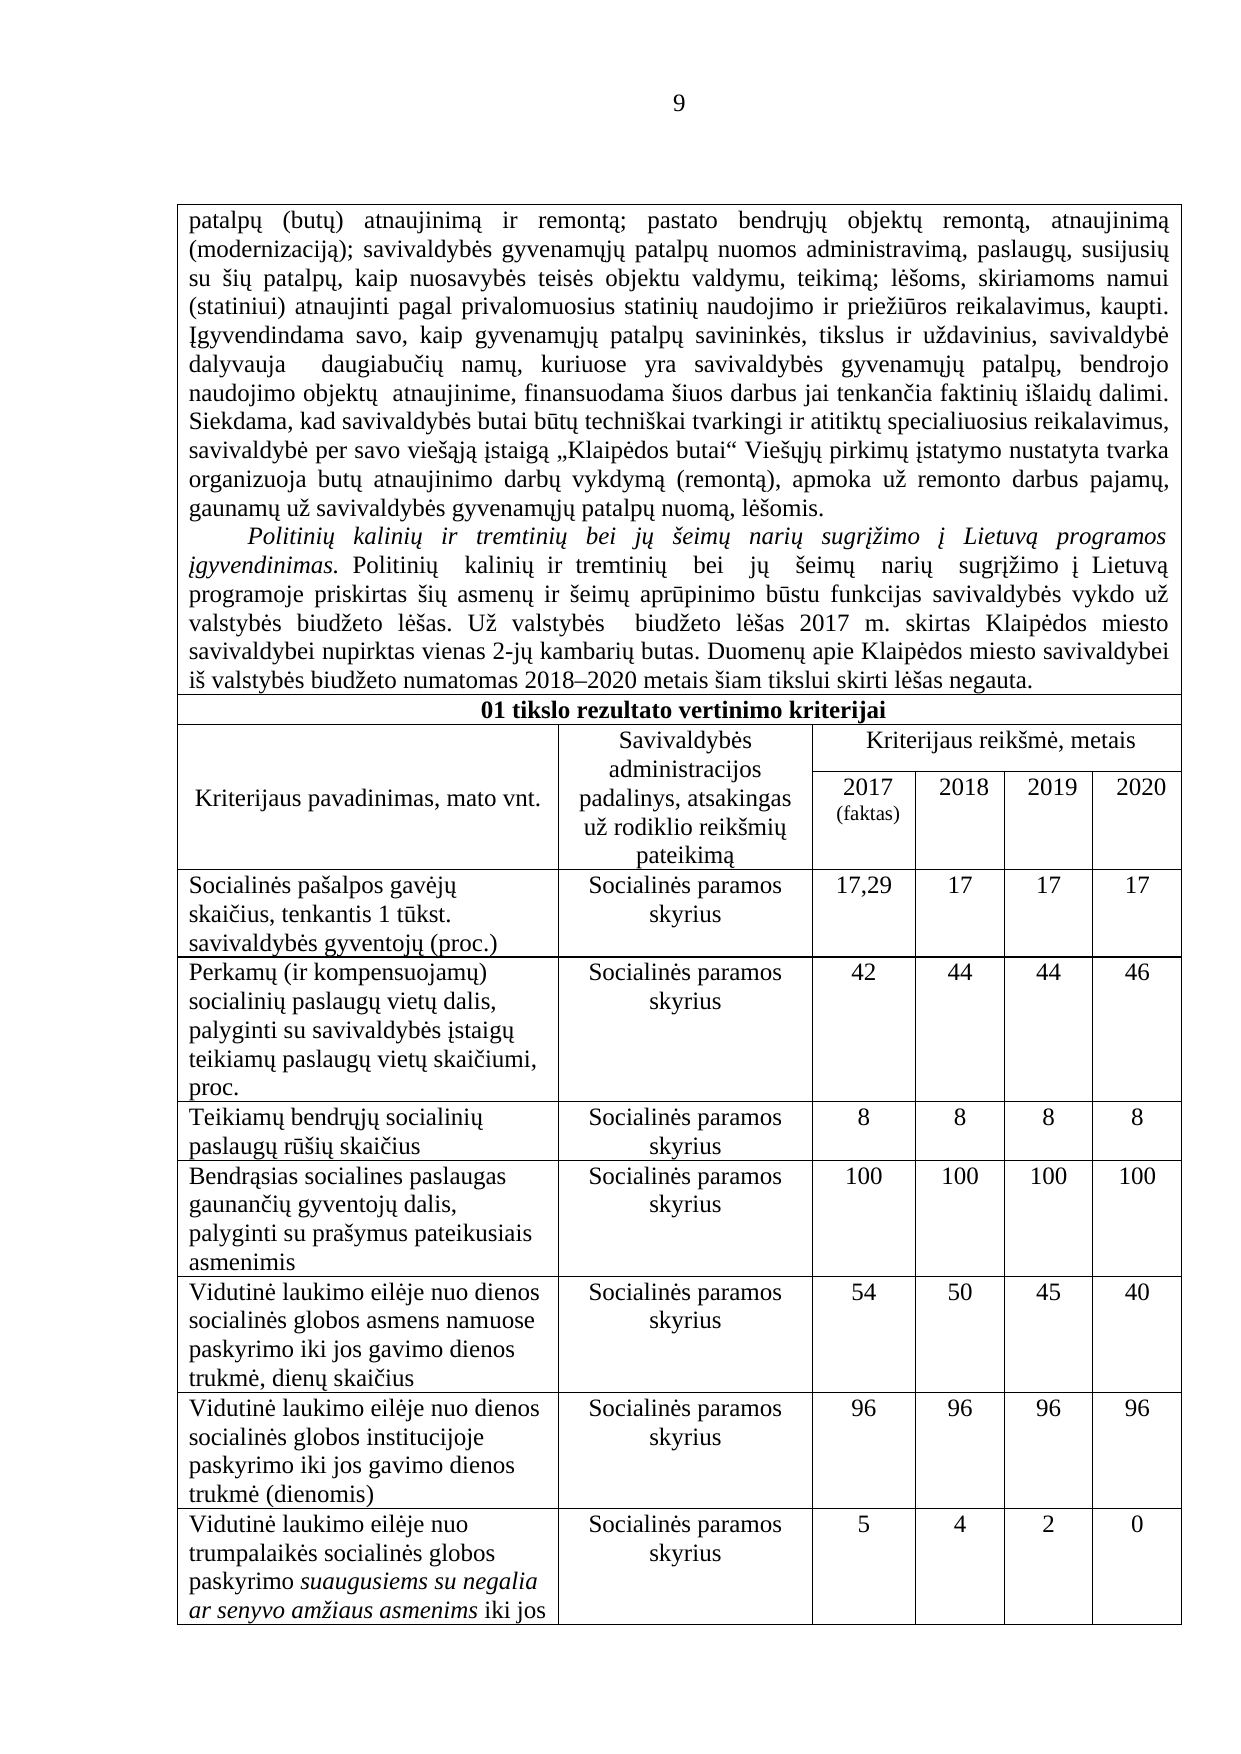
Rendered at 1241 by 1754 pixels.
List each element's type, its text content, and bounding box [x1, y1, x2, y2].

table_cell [559, 1509, 812, 1624]
table_cell 17 [916, 870, 1004, 956]
table_cell 2020 [1093, 772, 1181, 869]
table_cell 42 [813, 958, 915, 1101]
table_cell 40 [1093, 1277, 1181, 1392]
table_cell 17,29 [813, 870, 915, 956]
table_cell 8 [813, 1102, 915, 1160]
table_cell 4 [916, 1509, 1004, 1624]
table_cell 96 [813, 1393, 915, 1508]
table_cell 96 [916, 1393, 1004, 1508]
table_cell Socialinės paramos skyrius [559, 1102, 812, 1160]
table_cell Socialinės paramos skyrius [559, 958, 812, 1101]
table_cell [178, 1509, 558, 1624]
table_cell 100 [916, 1161, 1004, 1276]
table_cell 44 [1005, 958, 1092, 1101]
table_cell Kriterijaus pavadinimas, mato vnt. [178, 725, 558, 869]
table_cell Socialinės paramos skyrius [559, 1161, 812, 1276]
table_cell Perkamų (ir kompensuojamų) socialinių paslaugų vietų dalis, palyginti su savivaldybės įstaigų teikiamų paslaugų vietų skaičiumi, proc. [178, 958, 558, 1101]
table_cell 96 [1005, 1393, 1092, 1508]
table_cell 17 [1093, 870, 1181, 956]
table_cell 2019 [1005, 772, 1092, 869]
table_cell 50 [916, 1277, 1004, 1392]
table_cell 8 [916, 1102, 1004, 1160]
table_cell 2 [1005, 1509, 1092, 1624]
table_cell Savivaldybės administracijos padalinys, atsakingas už rodiklio reikšmių pateikimą [559, 725, 812, 869]
table_cell 2017 (faktas) [813, 772, 915, 869]
table_cell 96 [1093, 1393, 1181, 1508]
table_cell Kriterijaus reikšmė, metais [813, 725, 1181, 771]
table_cell 100 [1093, 1161, 1181, 1276]
table_cell 54 [813, 1277, 915, 1392]
table_cell 17 [1005, 870, 1092, 956]
table_cell Vidutinė laukimo eilėje nuo dienos socialinės globos asmens namuose paskyrimo iki jos gavimo dienos trukmė, dienų skaičius [178, 1277, 558, 1392]
table_cell Bendrąsias socialines paslaugas gaunančių gyventojų dalis, palyginti su prašymus pateikusiais asmenimis [178, 1161, 558, 1276]
table_cell 2018 [916, 772, 1004, 869]
table_cell Socialinės paramos skyrius [559, 1393, 812, 1508]
table_cell Socialinės pašalpos gavėjų skaičius, tenkantis 1 tūkst. savivaldybės gyventojų (proc.) [178, 870, 558, 956]
table_cell 0 [1093, 1509, 1181, 1624]
table_cell Teikiamų bendrųjų socialinių paslaugų rūšių skaičius [178, 1102, 558, 1160]
table_cell 100 [1005, 1161, 1092, 1276]
table_cell 100 [813, 1161, 915, 1276]
table_cell 01 tikslo rezultato vertinimo kriterijai [178, 695, 1181, 724]
table_cell Socialinės paramos skyrius [559, 870, 812, 956]
table_cell Socialinės paramos skyrius [559, 1277, 812, 1392]
table_cell 46 [1093, 958, 1181, 1101]
table_cell 8 [1093, 1102, 1181, 1160]
table_cell 5 [813, 1509, 915, 1624]
table_cell 45 [1005, 1277, 1092, 1392]
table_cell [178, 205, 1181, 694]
table_cell Vidutinė laukimo eilėje nuo dienos socialinės globos institucijoje paskyrimo iki jos gavimo dienos trukmė (dienomis) [178, 1393, 558, 1508]
table_cell 8 [1005, 1102, 1092, 1160]
table_cell 44 [916, 958, 1004, 1101]
